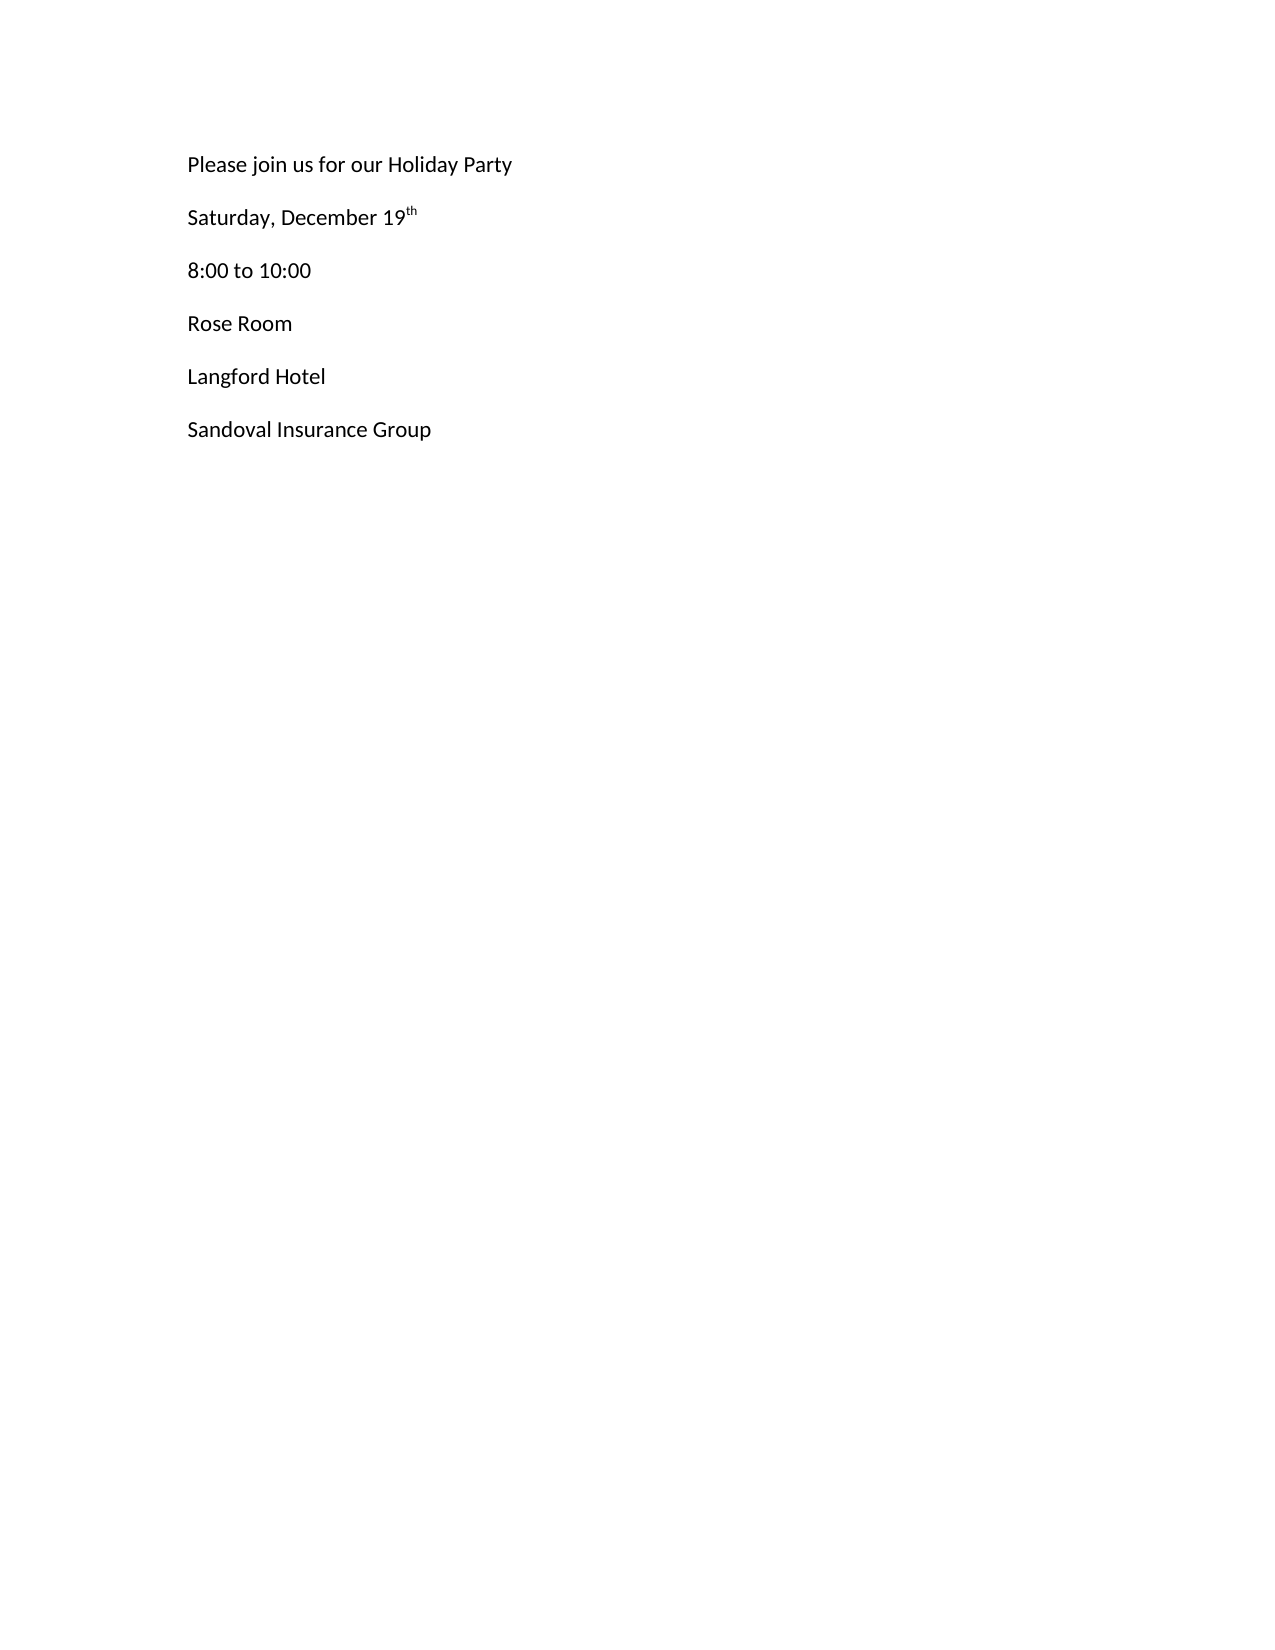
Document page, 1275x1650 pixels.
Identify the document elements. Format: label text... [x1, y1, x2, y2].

text Saturday, December 19th [187, 203, 1087, 231]
text Sandoval Insurance Group [187, 415, 1087, 443]
text Langford Hotel [187, 362, 1087, 390]
text Please join us for our Holiday Party [187, 150, 1087, 178]
text Rose Room [187, 309, 1087, 337]
text 8:00 to 10:00 [187, 256, 1087, 284]
